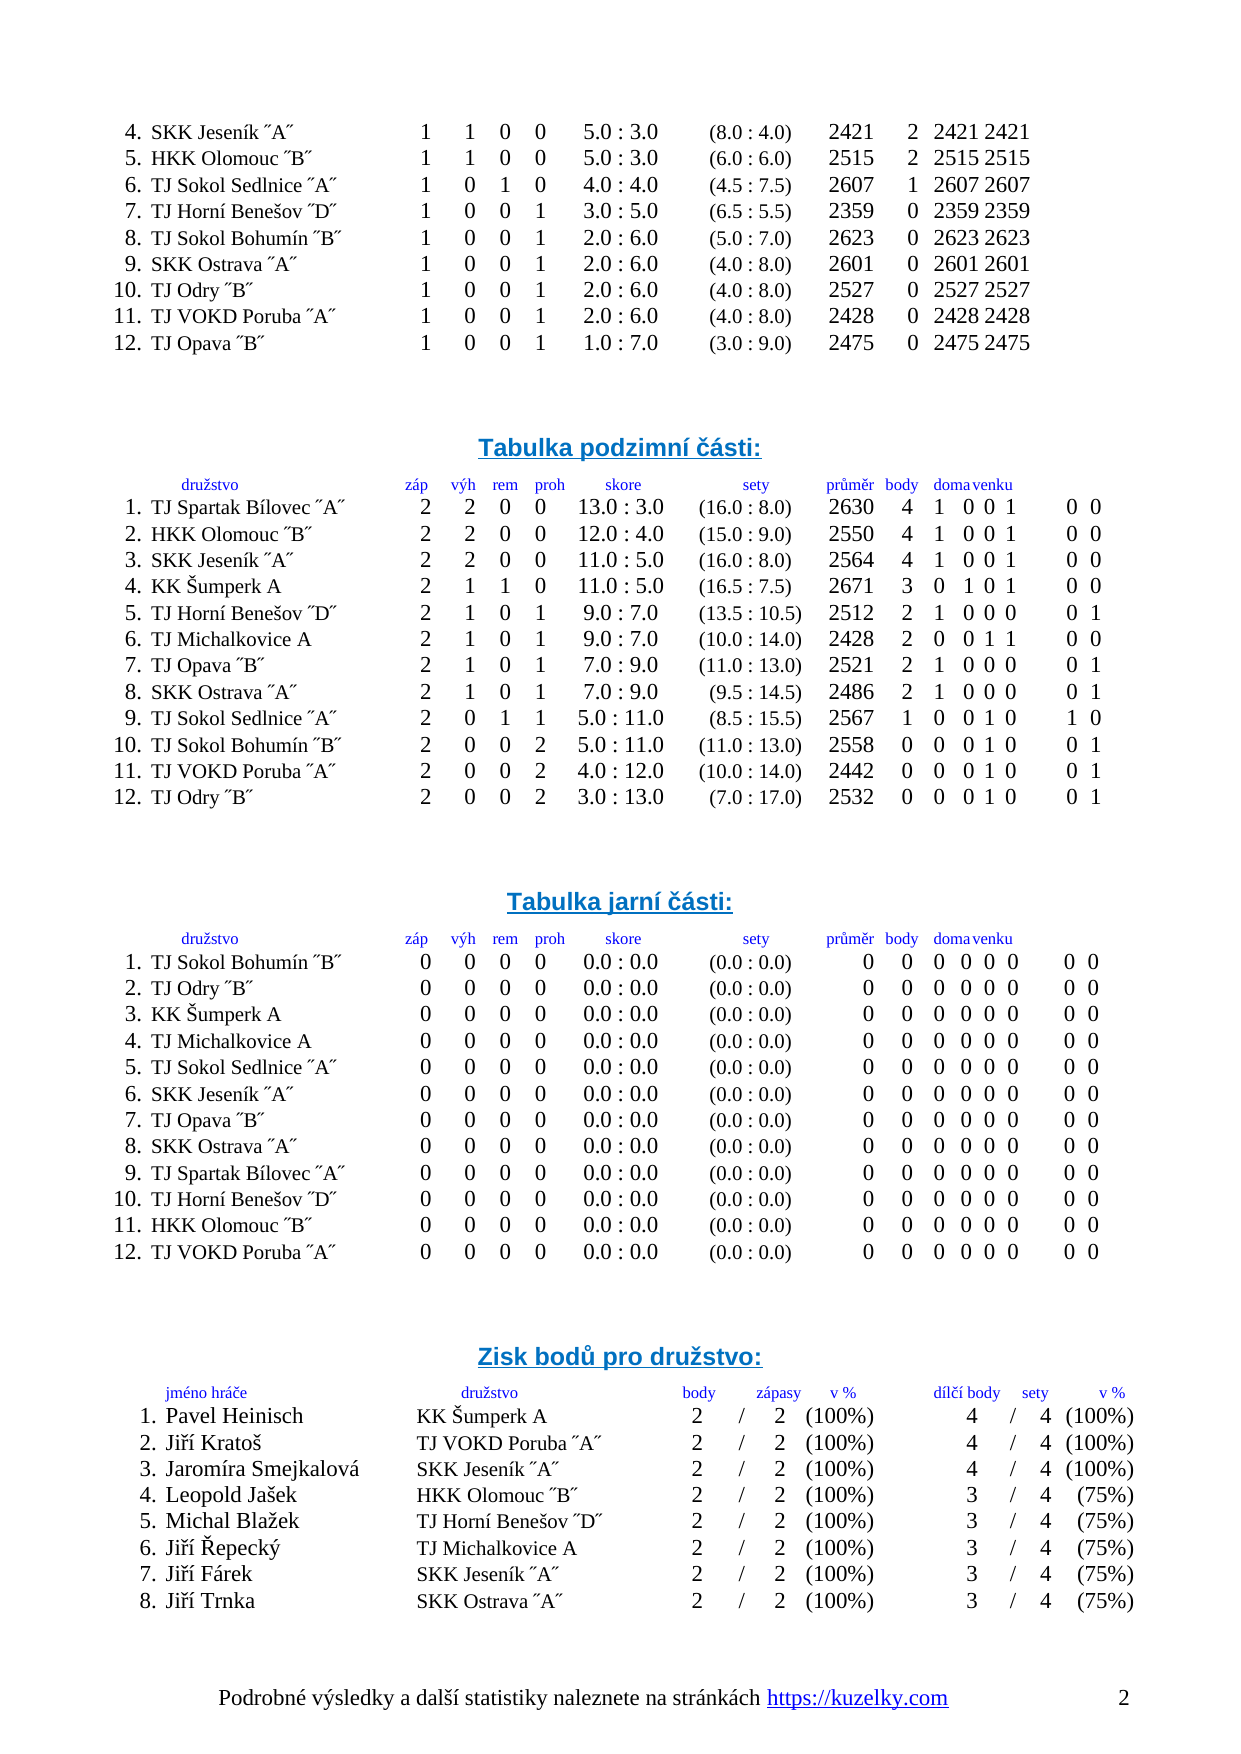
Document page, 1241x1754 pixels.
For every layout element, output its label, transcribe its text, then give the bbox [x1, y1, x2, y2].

text 5. TJ Sokol Sedlnice ˝A˝ 0 0 0 0 0.0 : 0.0 (0.0 : 0.0) 0 0 0 0 0 0 0 0 [106, 1053, 1134, 1079]
text 4. Leopold Jašek HKK Olomouc ˝B˝ 2 / 2 (100%) 3 / 4 (75%) [106, 1481, 1134, 1508]
text 4. KK Šumperk A 2 1 1 0 11.0 : 5.0 (16.5 : 7.5) 2671 3 0 1 0 1 0 0 [106, 572, 1134, 599]
text 10. TJ Horní Benešov ˝D˝ 0 0 0 0 0.0 : 0.0 (0.0 : 0.0) 0 0 0 0 0 0 0 0 [106, 1185, 1134, 1211]
text 7. Jiří Fárek SKK Jeseník ˝A˝ 2 / 2 (100%) 3 / 4 (75%) [106, 1560, 1134, 1587]
text 12. TJ Opava ˝B˝ 1 0 0 1 1.0 : 7.0 (3.0 : 9.0) 2475 0 2475 2475 [106, 329, 1134, 355]
text 5. HKK Olomouc ˝B˝ 1 1 0 0 5.0 : 3.0 (6.0 : 6.0) 2515 2 2515 2515 [106, 144, 1134, 171]
text 6. TJ Sokol Sedlnice ˝A˝ 1 0 1 0 4.0 : 4.0 (4.5 : 7.5) 2607 1 2607 2607 [106, 171, 1134, 197]
text 1. TJ Spartak Bílovec ˝A˝ 2 2 0 0 13.0 : 3.0 (16.0 : 8.0) 2630 4 1 0 0 1 0 0 [106, 493, 1134, 520]
text 9. TJ Sokol Sedlnice ˝A˝ 2 0 1 1 5.0 : 11.0 (8.5 : 15.5) 2567 1 0 0 1 0 1 0 [106, 704, 1134, 731]
text 8. Jiří Trnka SKK Ostrava ˝A˝ 2 / 2 (100%) 3 / 4 (75%) [106, 1587, 1134, 1613]
text 8. SKK Ostrava ˝A˝ 2 1 0 1 7.0 : 9.0 (9.5 : 14.5) 2486 2 1 0 0 0 0 1 [106, 678, 1134, 704]
text 12. TJ Odry ˝B˝ 2 0 0 2 3.0 : 13.0 (7.0 : 17.0) 2532 0 0 0 1 0 0 1 [106, 783, 1134, 810]
text 3. Jaromíra Smejkalová SKK Jeseník ˝A˝ 2 / 2 (100%) 4 / 4 (100%) [106, 1455, 1134, 1481]
text 5. Michal Blažek TJ Horní Benešov ˝D˝ 2 / 2 (100%) 3 / 4 (75%) [106, 1508, 1134, 1534]
text 3. SKK Jeseník ˝A˝ 2 2 0 0 11.0 : 5.0 (16.0 : 8.0) 2564 4 1 0 0 1 0 0 [106, 546, 1134, 572]
text 10. TJ Odry ˝B˝ 1 0 0 1 2.0 : 6.0 (4.0 : 8.0) 2527 0 2527 2527 [106, 276, 1134, 303]
text 9. TJ Spartak Bílovec ˝A˝ 0 0 0 0 0.0 : 0.0 (0.0 : 0.0) 0 0 0 0 0 0 0 0 [106, 1159, 1134, 1185]
text 6. Jiří Řepecký TJ Michalkovice A 2 / 2 (100%) 3 / 4 (75%) [106, 1534, 1134, 1560]
text 11. TJ VOKD Poruba ˝A˝ 2 0 0 2 4.0 : 12.0 (10.0 : 14.0) 2442 0 0 0 1 0 0 1 [106, 757, 1134, 783]
text 1. Pavel Heinisch KK Šumperk A 2 / 2 (100%) 4 / 4 (100%) [106, 1402, 1134, 1428]
text 7. TJ Opava ˝B˝ 2 1 0 1 7.0 : 9.0 (11.0 : 13.0) 2521 2 1 0 0 0 0 1 [106, 652, 1134, 678]
text 4. SKK Jeseník ˝A˝ 1 1 0 0 5.0 : 3.0 (8.0 : 4.0) 2421 2 2421 2421 [106, 118, 1134, 144]
text 12. TJ VOKD Poruba ˝A˝ 0 0 0 0 0.0 : 0.0 (0.0 : 0.0) 0 0 0 0 0 0 0 0 [106, 1238, 1134, 1264]
text 9. SKK Ostrava ˝A˝ 1 0 0 1 2.0 : 6.0 (4.0 : 8.0) 2601 0 2601 2601 [106, 250, 1134, 276]
text 3. KK Šumperk A 0 0 0 0 0.0 : 0.0 (0.0 : 0.0) 0 0 0 0 0 0 0 0 [106, 1001, 1134, 1027]
text 5. TJ Horní Benešov ˝D˝ 2 1 0 1 9.0 : 7.0 (13.5 : 10.5) 2512 2 1 0 0 0 0 1 [106, 599, 1134, 625]
text 11. TJ VOKD Poruba ˝A˝ 1 0 0 1 2.0 : 6.0 (4.0 : 8.0) 2428 0 2428 2428 [106, 303, 1134, 329]
text 7. TJ Horní Benešov ˝D˝ 1 0 0 1 3.0 : 5.0 (6.5 : 5.5) 2359 0 2359 2359 [106, 197, 1134, 223]
text Tabulka jarní části: [94, 887, 1145, 916]
text 2. Jiří Kratoš TJ VOKD Poruba ˝A˝ 2 / 2 (100%) 4 / 4 (100%) [106, 1428, 1134, 1455]
text 11. HKK Olomouc ˝B˝ 0 0 0 0 0.0 : 0.0 (0.0 : 0.0) 0 0 0 0 0 0 0 0 [106, 1211, 1134, 1238]
text 8. SKK Ostrava ˝A˝ 0 0 0 0 0.0 : 0.0 (0.0 : 0.0) 0 0 0 0 0 0 0 0 [106, 1132, 1134, 1159]
text 7. TJ Opava ˝B˝ 0 0 0 0 0.0 : 0.0 (0.0 : 0.0) 0 0 0 0 0 0 0 0 [106, 1106, 1134, 1132]
text družstvo záp výh rem proh skore sety průměr body doma venku [106, 929, 1134, 948]
text Zisk bodů pro družstvo: [94, 1342, 1145, 1371]
text 6. SKK Jeseník ˝A˝ 0 0 0 0 0.0 : 0.0 (0.0 : 0.0) 0 0 0 0 0 0 0 0 [106, 1079, 1134, 1106]
text jméno hráče družstvo body zápasy v % dílčí body sety v % [106, 1383, 1134, 1402]
text 8. TJ Sokol Bohumín ˝B˝ 1 0 0 1 2.0 : 6.0 (5.0 : 7.0) 2623 0 2623 2623 [106, 223, 1134, 250]
text 2. HKK Olomouc ˝B˝ 2 2 0 0 12.0 : 4.0 (15.0 : 9.0) 2550 4 1 0 0 1 0 0 [106, 520, 1134, 546]
text 6. TJ Michalkovice A 2 1 0 1 9.0 : 7.0 (10.0 : 14.0) 2428 2 0 0 1 1 0 0 [106, 625, 1134, 652]
text družstvo záp výh rem proh skore sety průměr body doma venku [106, 474, 1134, 493]
text 10. TJ Sokol Bohumín ˝B˝ 2 0 0 2 5.0 : 11.0 (11.0 : 13.0) 2558 0 0 0 1 0 0 1 [106, 731, 1134, 757]
text 1. TJ Sokol Bohumín ˝B˝ 0 0 0 0 0.0 : 0.0 (0.0 : 0.0) 0 0 0 0 0 0 0 0 [106, 948, 1134, 974]
text 4. TJ Michalkovice A 0 0 0 0 0.0 : 0.0 (0.0 : 0.0) 0 0 0 0 0 0 0 0 [106, 1027, 1134, 1053]
text Tabulka podzimní části: [94, 433, 1145, 462]
text 2. TJ Odry ˝B˝ 0 0 0 0 0.0 : 0.0 (0.0 : 0.0) 0 0 0 0 0 0 0 0 [106, 974, 1134, 1001]
